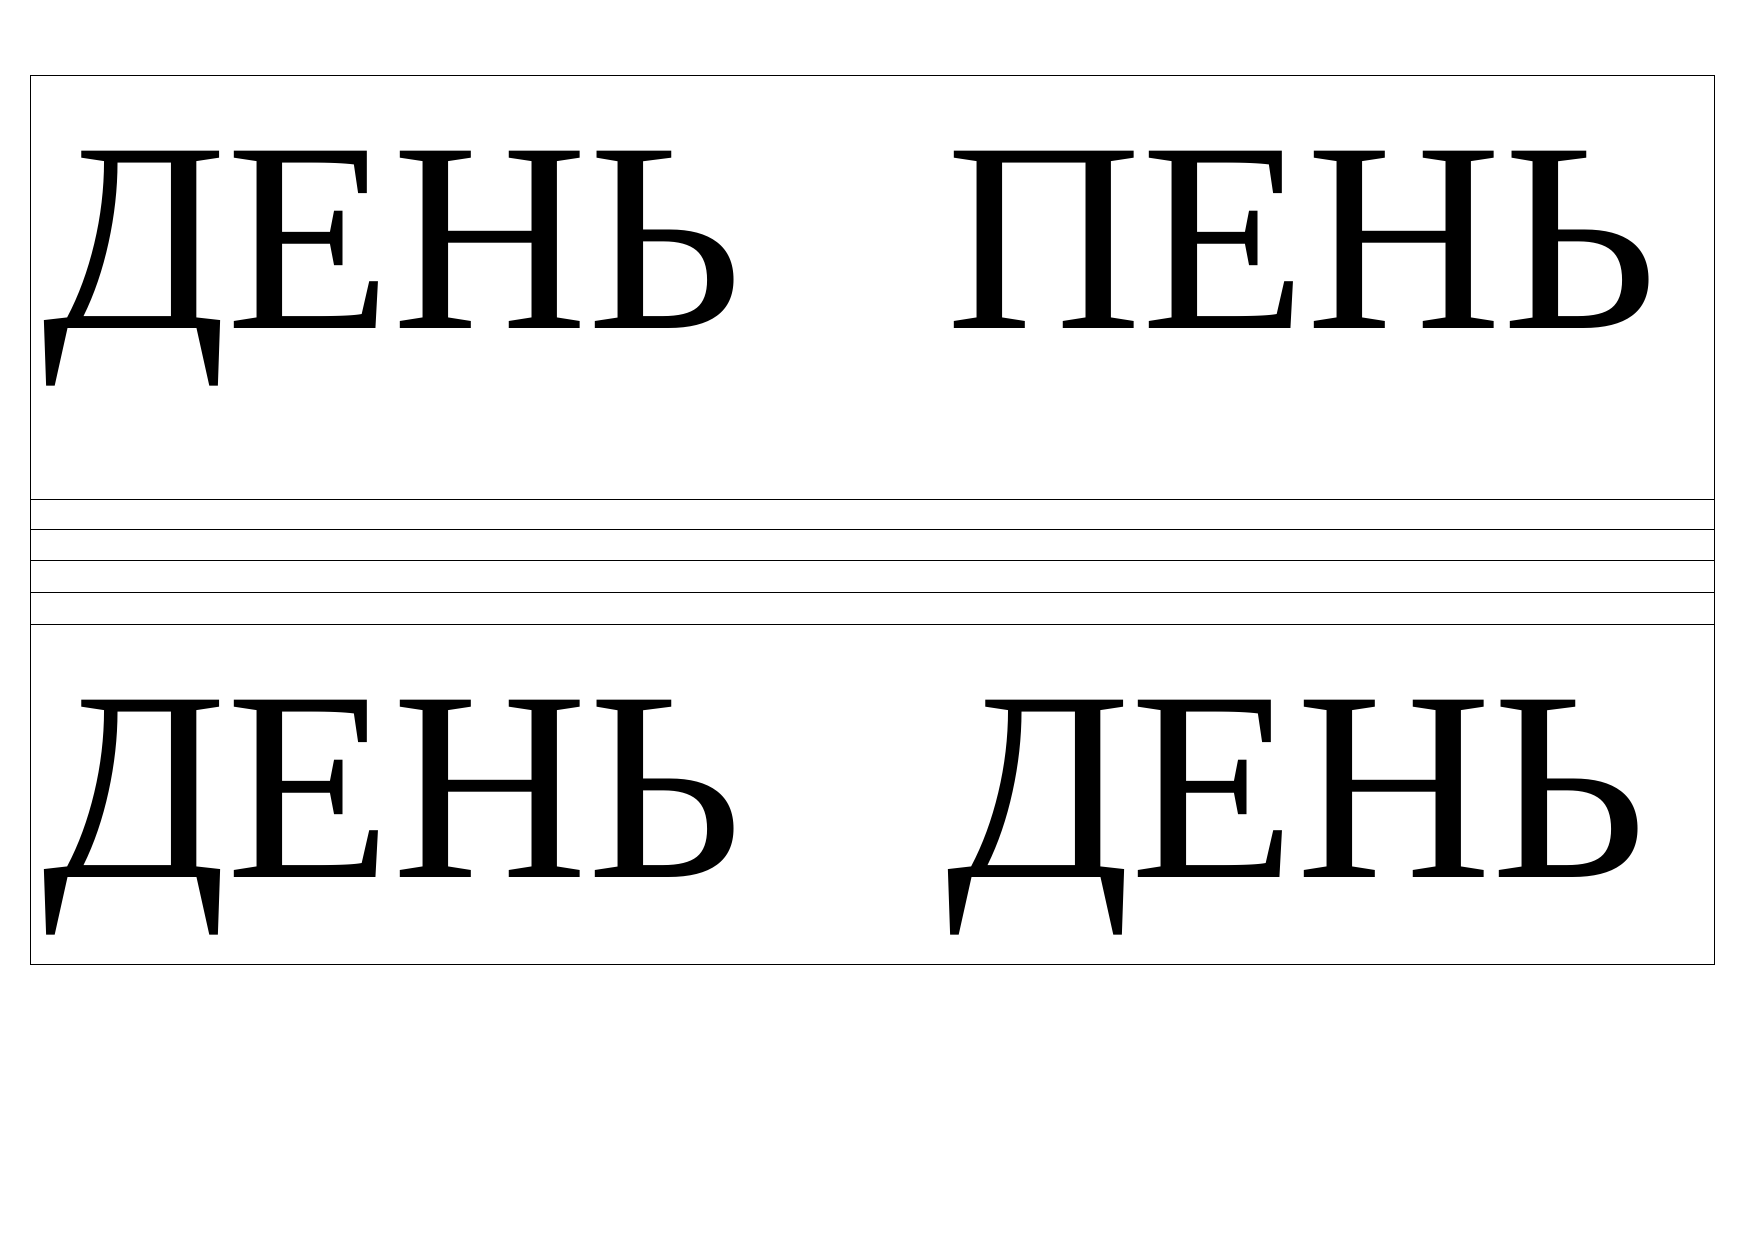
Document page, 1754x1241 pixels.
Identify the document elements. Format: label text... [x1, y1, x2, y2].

table_cell [31, 530, 1714, 560]
table_cell [31, 561, 1714, 592]
table_header ДЕНЬ ПЕНЬ [31, 76, 1714, 499]
table_cell ДЕНЬ ДЕНЬ [31, 625, 1714, 964]
table_cell [31, 593, 1714, 624]
table_cell [31, 500, 1714, 529]
